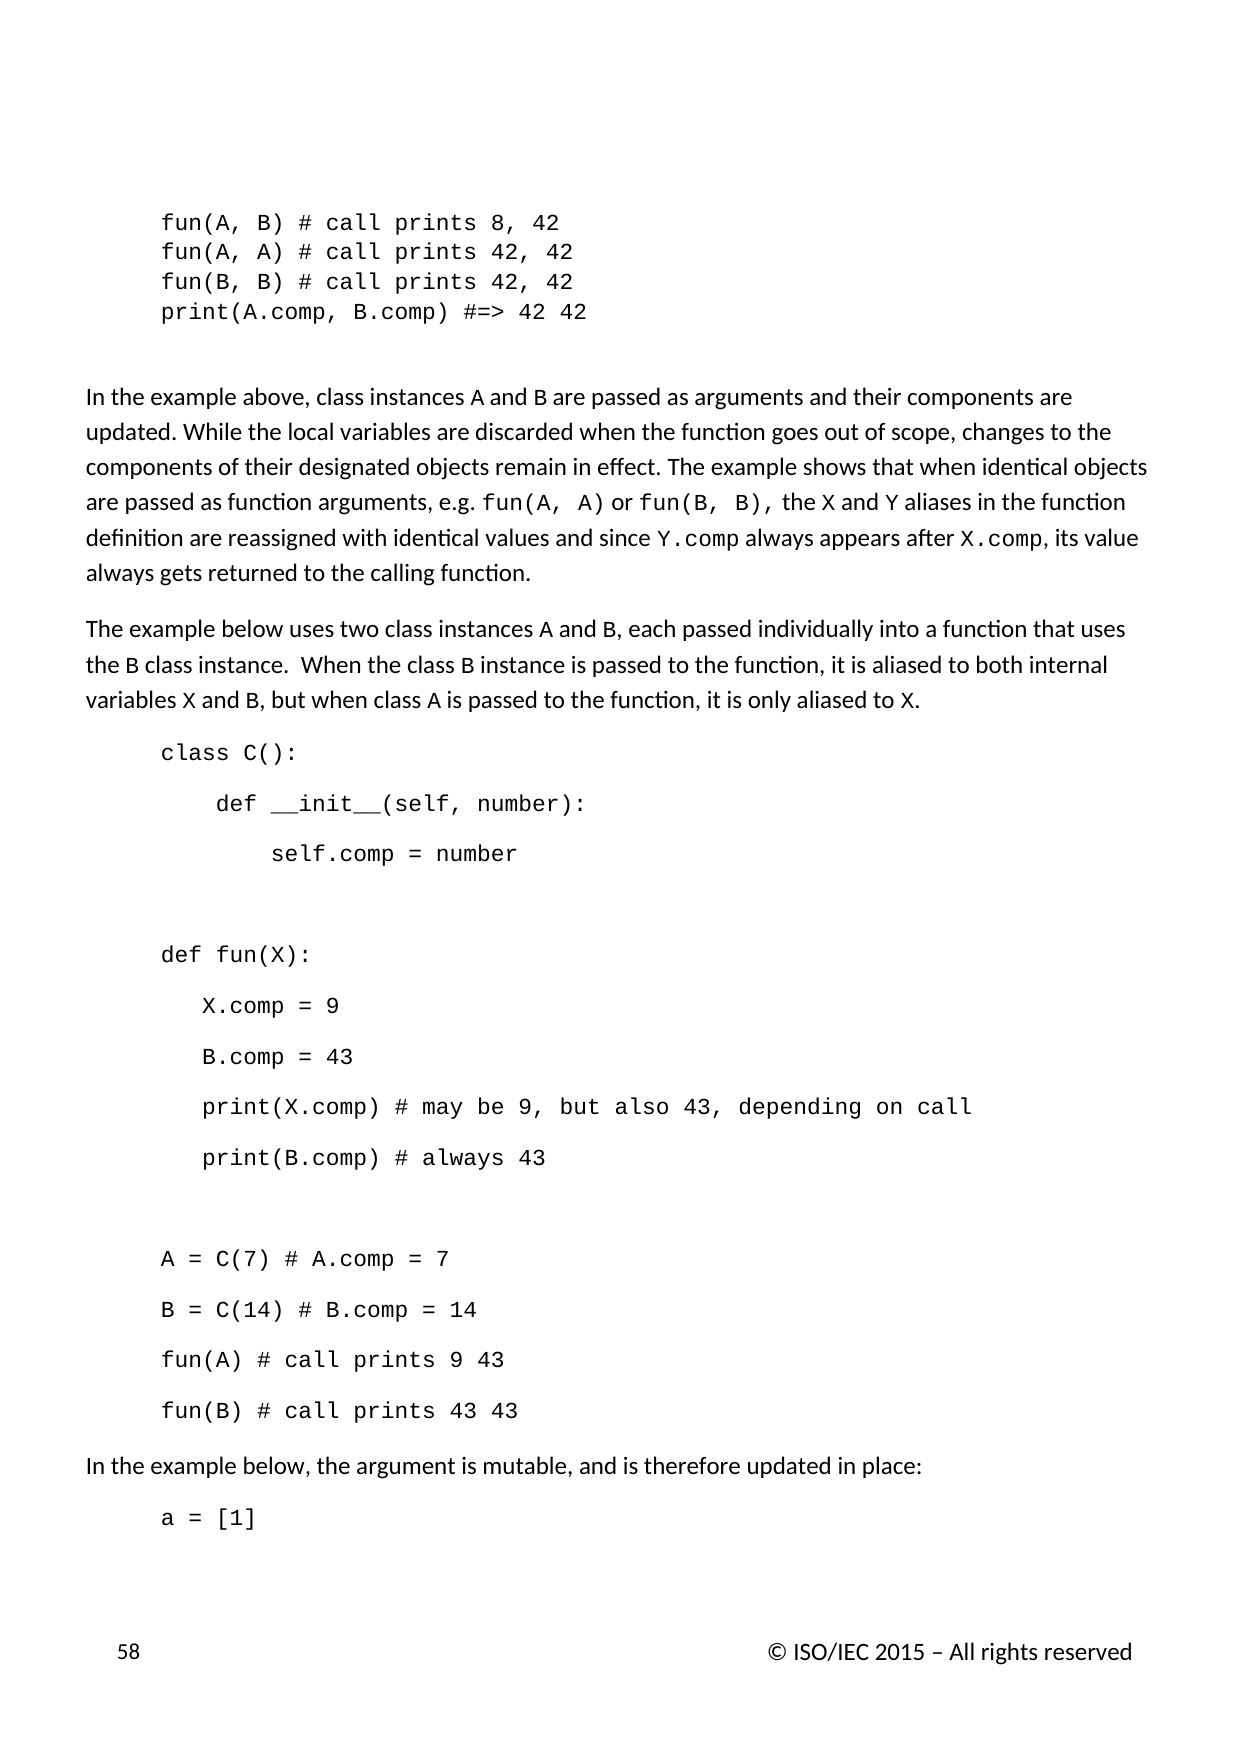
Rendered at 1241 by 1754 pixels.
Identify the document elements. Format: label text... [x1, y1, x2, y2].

text print(A.comp, B.comp) #=> 42 42 [161, 300, 1164, 326]
text B = C(14) # B.comp = 14 [161, 1298, 1164, 1324]
text The example below uses two class instances A and B, each passed individually into a function that uses the B class instance. When the class B instance is passed to the function, it is aliased to both internal variables X and B, but when class A is passed to the function, it is only aliased to X. [86, 613, 1164, 716]
text class C(): [161, 741, 1164, 767]
text self.comp = number [161, 842, 1164, 868]
text A = C(7) # A.comp = 7 [161, 1247, 1164, 1273]
text fun(A) # call prints 9 43 [161, 1349, 1164, 1375]
text a = [1] [86, 1506, 1164, 1532]
text fun(B) # call prints 43 43 [161, 1399, 1164, 1425]
text def fun(X): [161, 944, 1164, 970]
text fun(A, A) # call prints 42, 42 [161, 241, 1164, 267]
text fun(B, B) # call prints 42, 42 [161, 271, 1164, 296]
text print(X.comp) # may be 9, but also 43, depending on call [161, 1096, 1164, 1122]
text print(B.comp) # always 43 [161, 1146, 1164, 1172]
text In the example above, class instances A and B are passed as arguments and their components are updated. While the local variables are discarded when the function goes out of scope, changes to the components of their designated objects remain in effect. The example shows that when identical objects are passed as function arguments, e.g. fun(A, A) or fun(B, B), the X and Y aliases in the function definition are reassigned with identical values and since Y.comp always appears after X.comp, its value always gets returned to the calling function. [86, 381, 1164, 588]
text fun(A, B) # call prints 8, 42 [161, 211, 1164, 237]
text X.comp = 9 [161, 994, 1164, 1020]
text In the example below, the argument is mutable, and is therefore updated in place: [86, 1450, 1164, 1481]
text B.comp = 43 [161, 1045, 1164, 1071]
text def __init__(self, number): [161, 792, 1164, 818]
